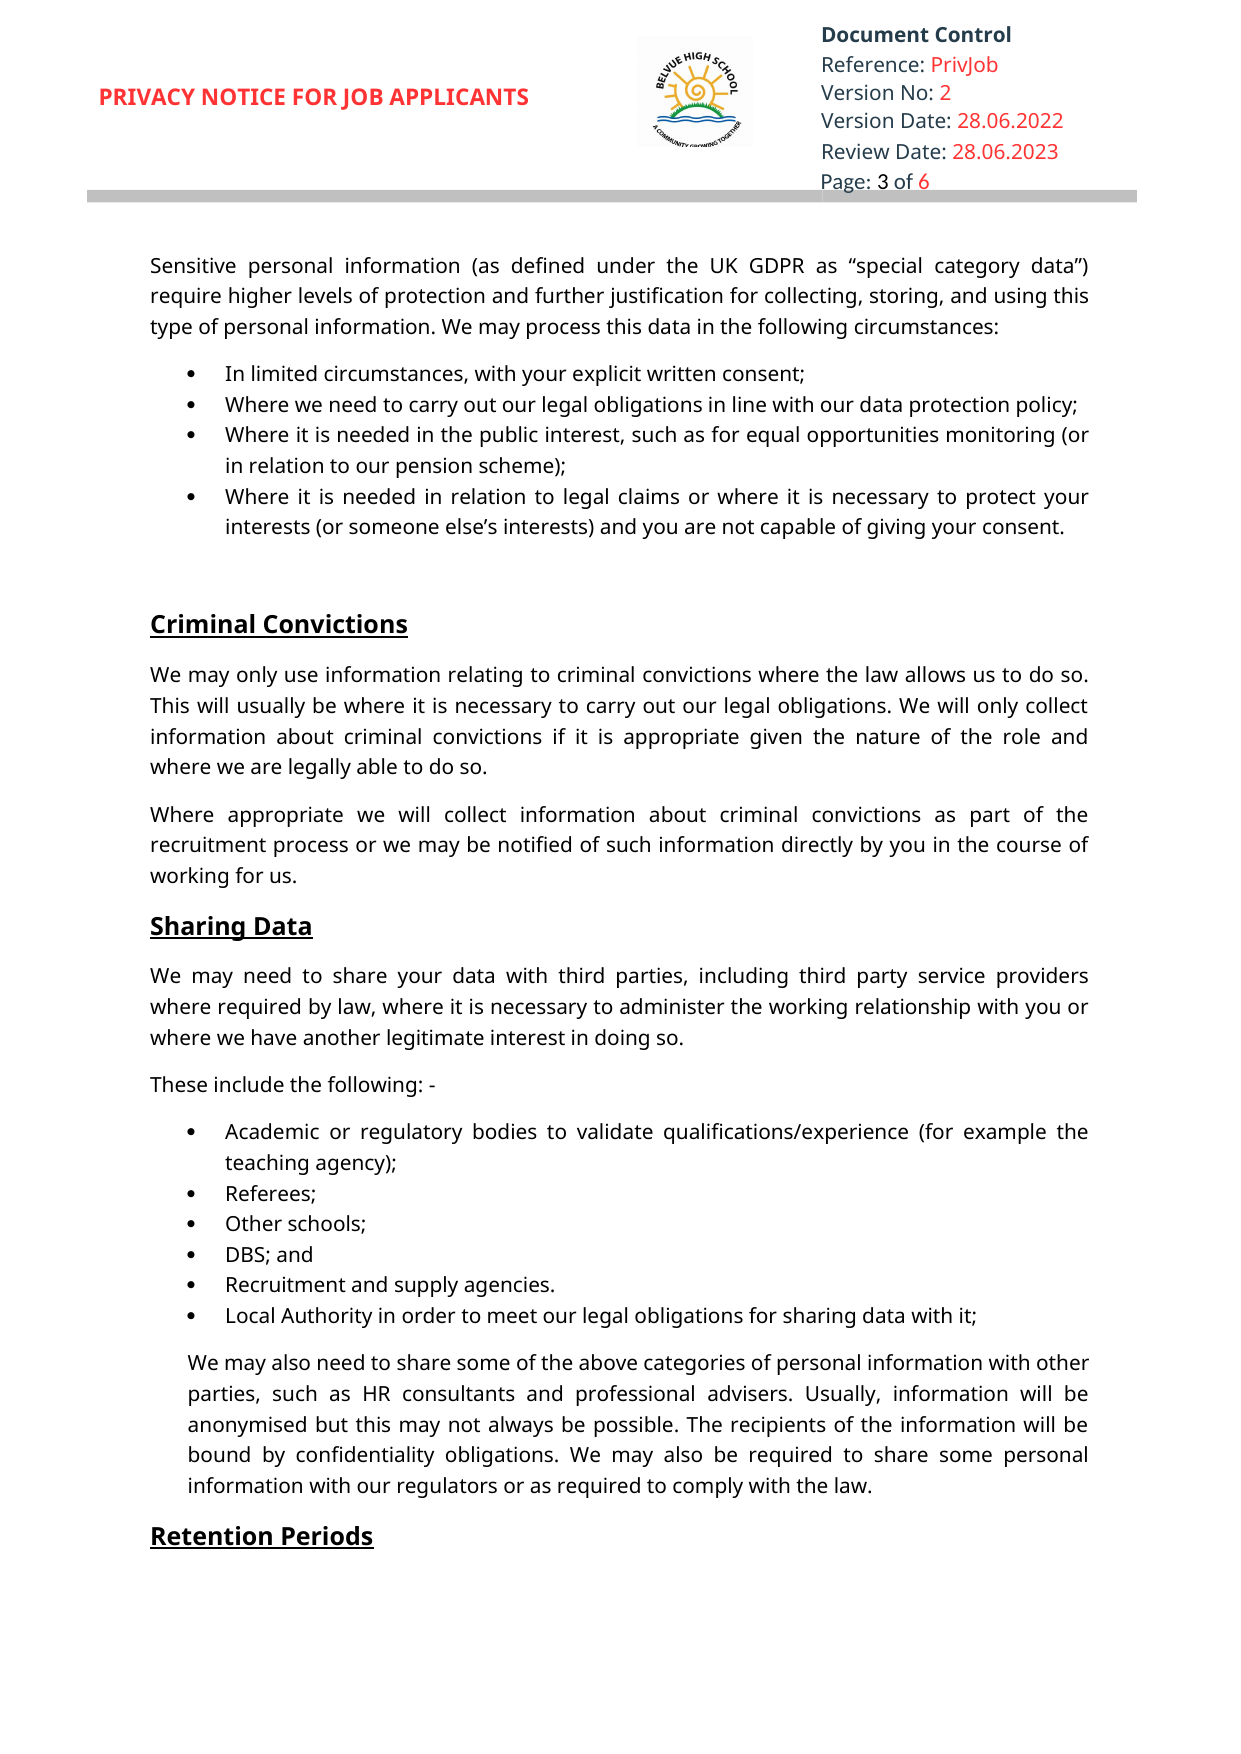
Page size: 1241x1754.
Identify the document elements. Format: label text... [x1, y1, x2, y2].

list Where we need to carry out our legal obligations in line with our data protection policy; [187, 390, 1090, 418]
text Where appropriate we will collect information about criminal convictions as part of the recruitment process or we may be notified of such information directly by you in the course of working for us. [150, 800, 1090, 889]
list Where it is needed in the public interest, such as for equal opportunities monitoring (or in relation to our pension scheme); [187, 421, 1090, 480]
list Local Authority in order to meet our legal obligations for sharing data with it; [187, 1301, 1090, 1330]
text These include the following: - [150, 1070, 1090, 1099]
text We may also need to share some of the above categories of personal information with other parties, such as HR consultants and professional advisers. Usually, information will be anonymised but this may not always be possible. The recipients of the information will be bound by confidentiality obligations. We may also be required to share some personal information with our regulators or as required to comply with the law. [187, 1348, 1090, 1499]
list Where it is needed in relation to legal claims or where it is necessary to protect your interests (or someone else’s interests) and you are not capable of giving your consent. [187, 482, 1090, 541]
list Other schools; [187, 1209, 1090, 1238]
list Referees; [187, 1179, 1090, 1207]
text Sensitive personal information (as defined under the UK GDPR as “special category data”) require higher levels of protection and further justification for collecting, storing, and using this type of personal information. We may process this data in the following circumstances: [150, 251, 1090, 341]
text Criminal Convictions [150, 607, 1090, 641]
text Sharing Data [150, 908, 1090, 942]
list Recruitment and supply agencies. [187, 1271, 1090, 1299]
text We may only use information relating to criminal convictions where the law allows us to do so. This will usually be where it is necessary to carry out our legal obligations. We will only collect information about criminal convictions if it is appropriate given the nature of the role and where we are legally able to do so. [150, 661, 1090, 781]
text We may need to share your data with third parties, including third party service providers where required by law, where it is necessary to administer the working relationship with you or where we have another legitimate interest in doing so. [150, 962, 1090, 1051]
list DBS; and [187, 1240, 1090, 1268]
list Academic or regulatory bodies to validate qualifications/experience (for example the teaching agency); [187, 1117, 1090, 1177]
list In limited circumstances, with your explicit written consent; [187, 359, 1090, 388]
text Retention Periods [150, 1518, 1090, 1552]
